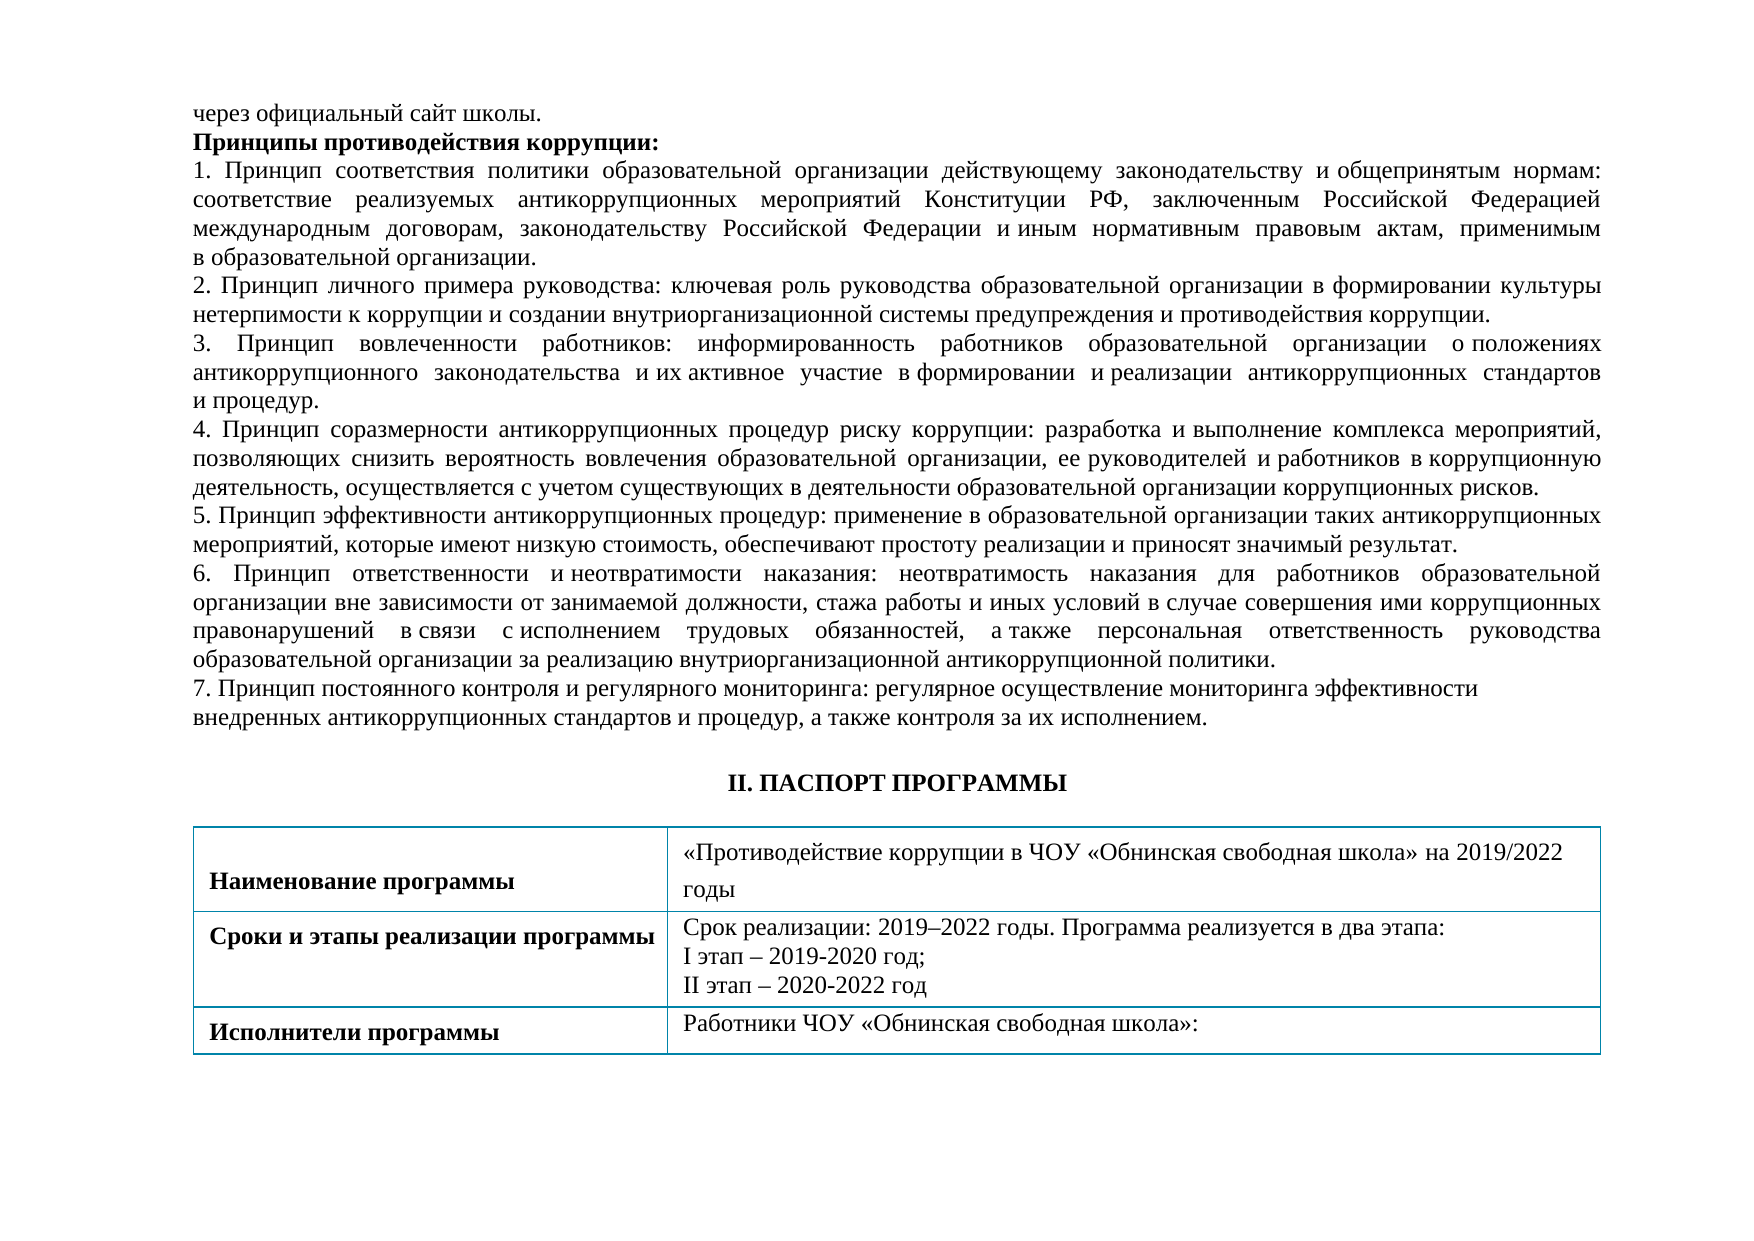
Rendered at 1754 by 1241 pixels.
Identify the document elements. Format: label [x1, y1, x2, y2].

table_header [178, 90, 1609, 1062]
